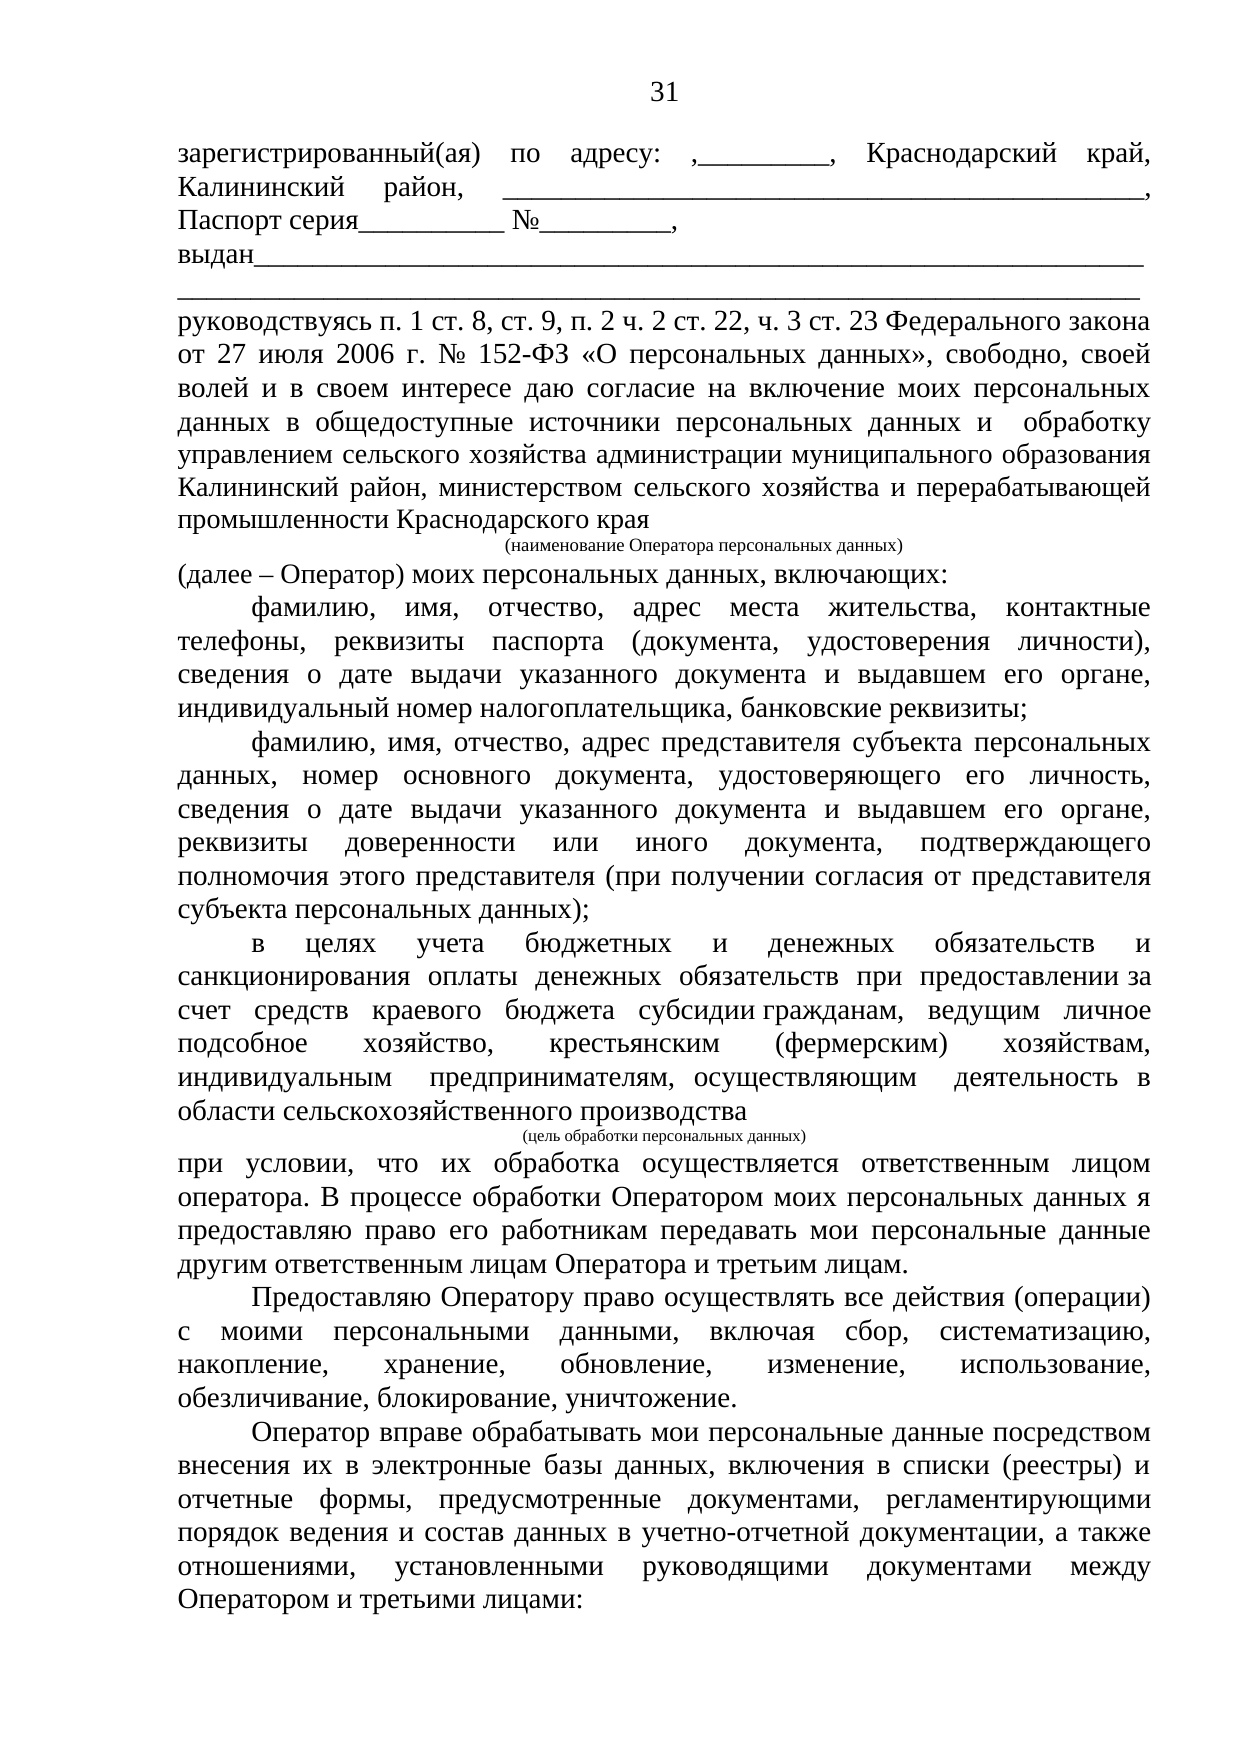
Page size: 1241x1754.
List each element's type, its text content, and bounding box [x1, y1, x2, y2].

text руководствуясь п. 1 ст. 8, ст. 9, п. 2 ч. 2 ст. 22, ч. 3 ст. 23 Федерального закона от 27 июля 2006 г. № 152-ФЗ «О персональных данных», свободно, своей волей и в своем интересе даю согласие на включение моих персональных данных в общедоступные источники персональных данных и обработку управлением сельского хозяйства администрации муниципального образования Калининский район, министерством сельского хозяйства и перерабатывающей промышленности Краснодарского края [177, 303, 1152, 534]
text Оператор вправе обрабатывать мои персональные данные посредством внесения их в электронные базы данных, включения в списки (реестры) и отчетные формы, предусмотренные документами, регламентирующими порядок ведения и состав данных в учетно-отчетной документации, а также отношениями, установленными руководящими документами между Оператором и третьими лицами: [177, 1414, 1152, 1615]
text __________________________________________________________________ [177, 269, 1152, 303]
text Предоставляю Оператору право осуществлять все действия (операции) с моими персональными данными, включая сбор, систематизацию, накопление, хранение, обновление, изменение, использование, обезличивание, блокирование, уничтожение. [177, 1279, 1152, 1414]
text в целях учета бюджетных и денежных обязательств и санкционирования оплаты денежных обязательств при предоставлении за счет средств краевого бюджета субсидии гражданам, ведущим личное подсобное хозяйство, крестьянским (фермерским) хозяйствам, индивидуальным предпринимателям, осуществляющим деятельность в области сельскохозяйственного производства [177, 925, 1152, 1126]
text (цель обработки персональных данных) [177, 1126, 1152, 1145]
text фамилию, имя, отчество, адрес места жительства, контактные телефоны, реквизиты паспорта (документа, удостоверения личности), сведения о дате выдачи указанного документа и выдавшем его органе, индивидуальный номер налогоплательщика, банковские реквизиты; [177, 589, 1152, 724]
text фамилию, имя, отчество, адрес представителя субъекта персональных данных, номер основного документа, удостоверяющего его личность, сведения о дате выдачи указанного документа и выдавшем его органе, реквизиты доверенности или иного документа, подтверждающего полномочия этого представителя (при получении согласия от представителя субъекта персональных данных); [177, 724, 1152, 925]
text зарегистрированный(ая) по адресу: ,_________, Краснодарский край, Калининский район, ____________________________________________, Паспорт серия__________ №_________, [177, 135, 1152, 236]
text (далее – Оператор) моих персональных данных, включающих: [177, 556, 1152, 589]
text выдан_____________________________________________________________ [177, 236, 1152, 269]
text при условии, что их обработка осуществляется ответственным лицом оператора. В процессе обработки Оператором моих персональных данных я предоставляю право его работникам передавать мои персональные данные другим ответственным лицам Оператора и третьим лицам. [177, 1145, 1152, 1279]
text (наименование Оператора персональных данных) [177, 534, 1152, 556]
